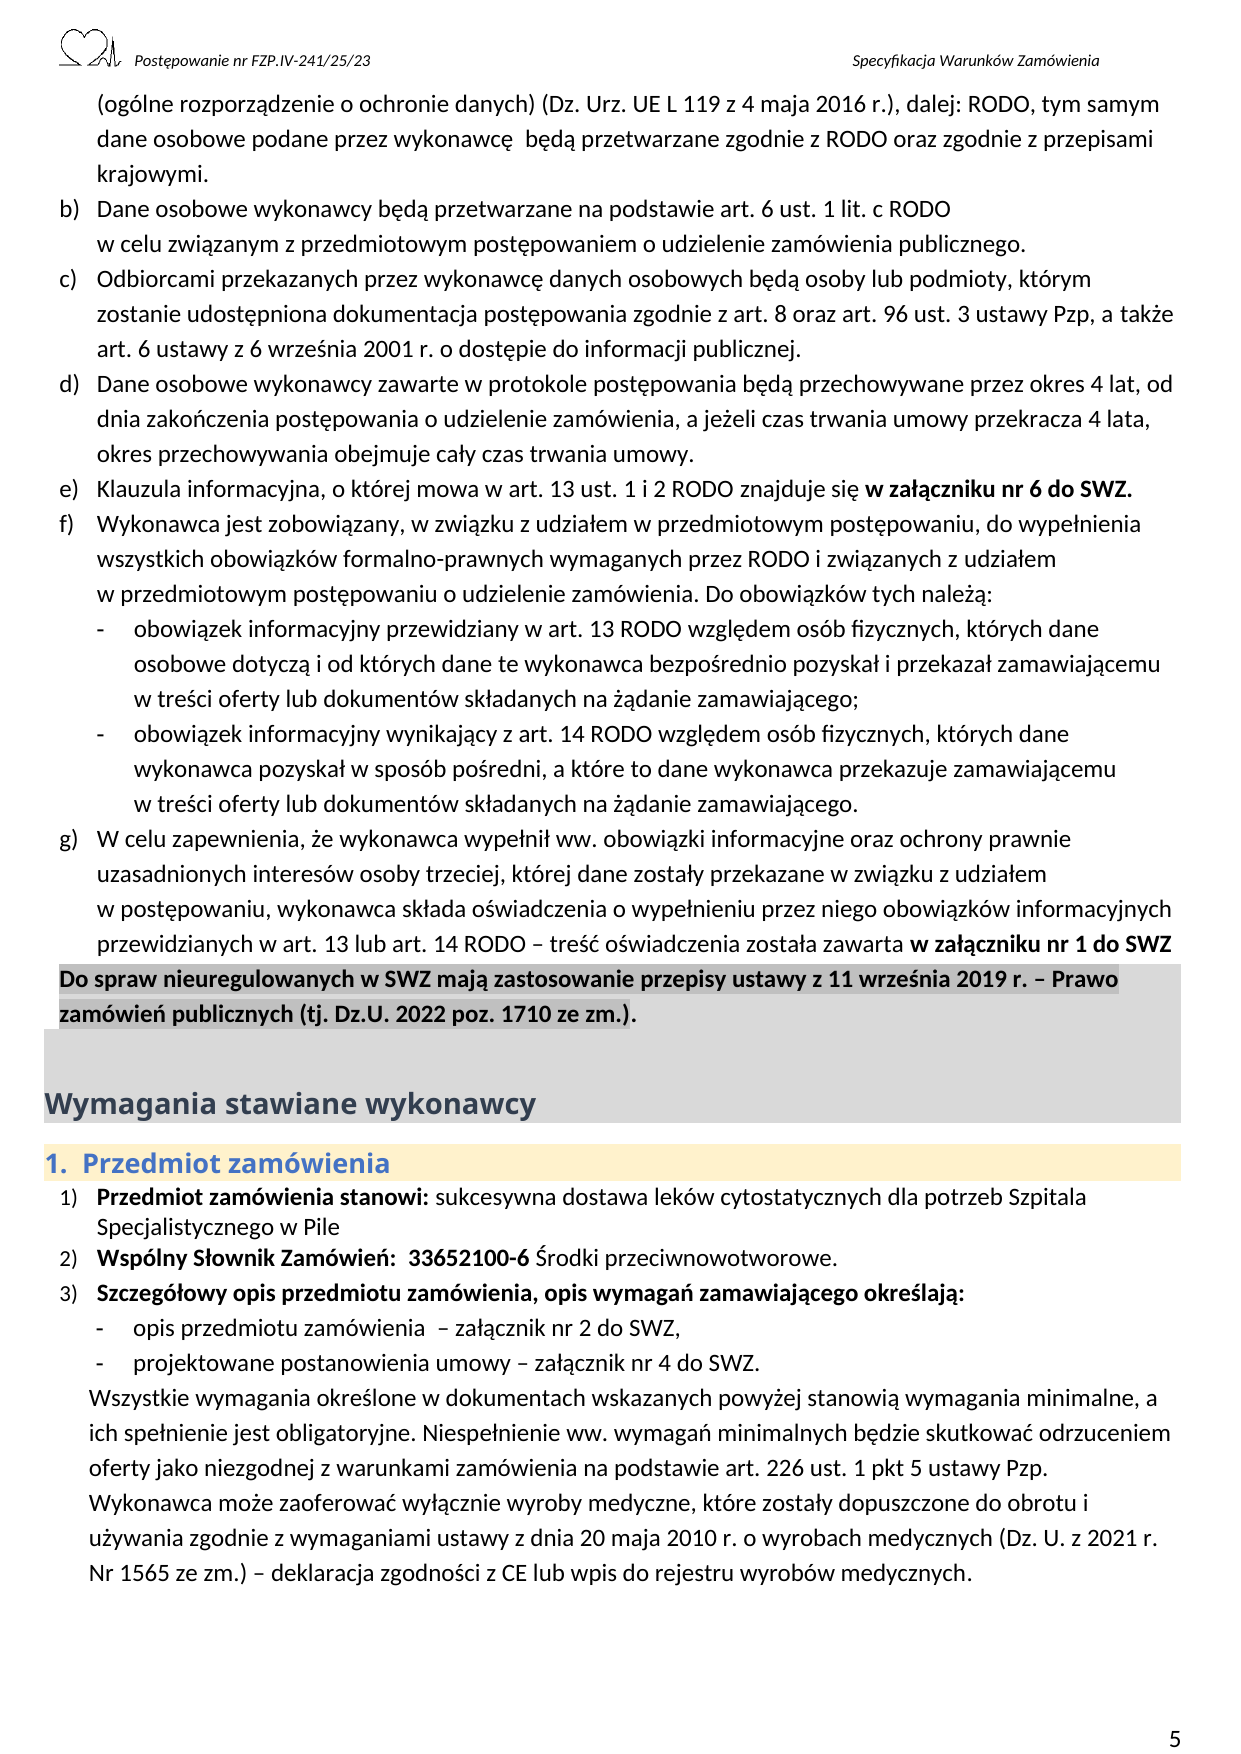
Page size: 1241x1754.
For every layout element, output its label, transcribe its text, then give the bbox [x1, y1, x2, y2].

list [59, 89, 1181, 189]
list obowiązek informacyjny przewidziany w art. 13 RODO względem osób fizycznych, których dane osobowe dotyczą i od których dane te wykonawca bezpośrednio pozyskał i przekazał zamawiającemu w treści oferty lub dokumentów składanych na żądanie zamawiającego; [96, 614, 1181, 714]
text Wymagania stawiane wykonawcy [44, 1084, 1181, 1123]
list Wspólny Słownik Zamówień: 33652100-6 Środki przeciwnowotworowe. [59, 1242, 1181, 1273]
list Szczegółowy opis przedmiotu zamówienia, opis wymagań zamawiającego określają: [59, 1277, 1181, 1308]
list projektowane postanowienia umowy – załącznik nr 4 do SWZ. [95, 1347, 1181, 1378]
list Przedmiot zamówienia [44, 1144, 1181, 1181]
list obowiązek informacyjny wynikający z art. 14 RODO względem osób fizycznych, których dane wykonawca pozyskał w sposób pośredni, a które to dane wykonawca przekazuje zamawiającemu w treści oferty lub dokumentów składanych na żądanie zamawiającego. [96, 719, 1181, 819]
list Wykonawca jest zobowiązany, w związku z udziałem w przedmiotowym postępowaniu, do wypełnienia wszystkich obowiązków formalno-prawnych wymaganych przez RODO i związanych z udziałem w przedmiotowym postępowaniu o udzielenie zamówienia. Do obowiązków tych należą: [59, 509, 1181, 609]
text Do spraw nieuregulowanych w SWZ mają zastosowanie przepisy ustawy z 11 września 2019 r. – Prawo zamówień publicznych (tj. Dz.U. 2022 poz. 1710 ze zm.). [59, 964, 1181, 1029]
list Odbiorcami przekazanych przez wykonawcę danych osobowych będą osoby lub podmioty, którym zostanie udostępniona dokumentacja postępowania zgodnie z art. 8 oraz art. 96 ust. 3 ustawy Pzp, a także art. 6 ustawy z 6 września 2001 r. o dostępie do informacji publicznej. [59, 264, 1181, 364]
list Dane osobowe wykonawcy będą przetwarzane na podstawie art. 6 ust. 1 lit. c RODO w celu związanym z przedmiotowym postępowaniem o udzielenie zamówienia publicznego. [59, 194, 1181, 259]
text Wszystkie wymagania określone w dokumentach wskazanych powyżej stanowią wymagania minimalne, a ich spełnienie jest obligatoryjne. Niespełnienie ww. wymagań minimalnych będzie skutkować odrzuceniem oferty jako niezgodnej z warunkami zamówienia na podstawie art. 226 ust. 1 pkt 5 ustawy Pzp. [89, 1382, 1181, 1483]
list W celu zapewnienia, że wykonawca wypełnił ww. obowiązki informacyjne oraz ochrony prawnie uzasadnionych interesów osoby trzeciej, której dane zostały przekazane w związku z udziałem w postępowaniu, wykonawca składa oświadczenia o wypełnieniu przez niego obowiązków informacyjnych przewidzianych w art. 13 lub art. 14 RODO – treść oświadczenia została zawarta w załączniku nr 1 do SWZ [59, 824, 1181, 959]
text Wykonawca może zaoferować wyłącznie wyroby medyczne, które zostały dopuszczone do obrotu i używania zgodnie z wymaganiami ustawy z dnia 20 maja 2010 r. o wyrobach medycznych (Dz. U. z 2021 r. Nr 1565 ze zm.) – deklaracja zgodności z CE lub wpis do rejestru wyrobów medycznych. [89, 1487, 1181, 1588]
list Klauzula informacyjna, o której mowa w art. 13 ust. 1 i 2 RODO znajduje się w załączniku nr 6 do SWZ. [59, 474, 1181, 504]
list Przedmiot zamówienia stanowi: sukcesywna dostawa leków cytostatycznych dla potrzeb Szpitala Specjalistycznego w Pile [59, 1181, 1181, 1242]
picture [59, 29, 122, 67]
list opis przedmiotu zamówienia – załącznik nr 2 do SWZ, [95, 1312, 1181, 1343]
list Dane osobowe wykonawcy zawarte w protokole postępowania będą przechowywane przez okres 4 lat, od dnia zakończenia postępowania o udzielenie zamówienia, a jeżeli czas trwania umowy przekracza 4 lata, okres przechowywania obejmuje cały czas trwania umowy. [59, 369, 1181, 469]
